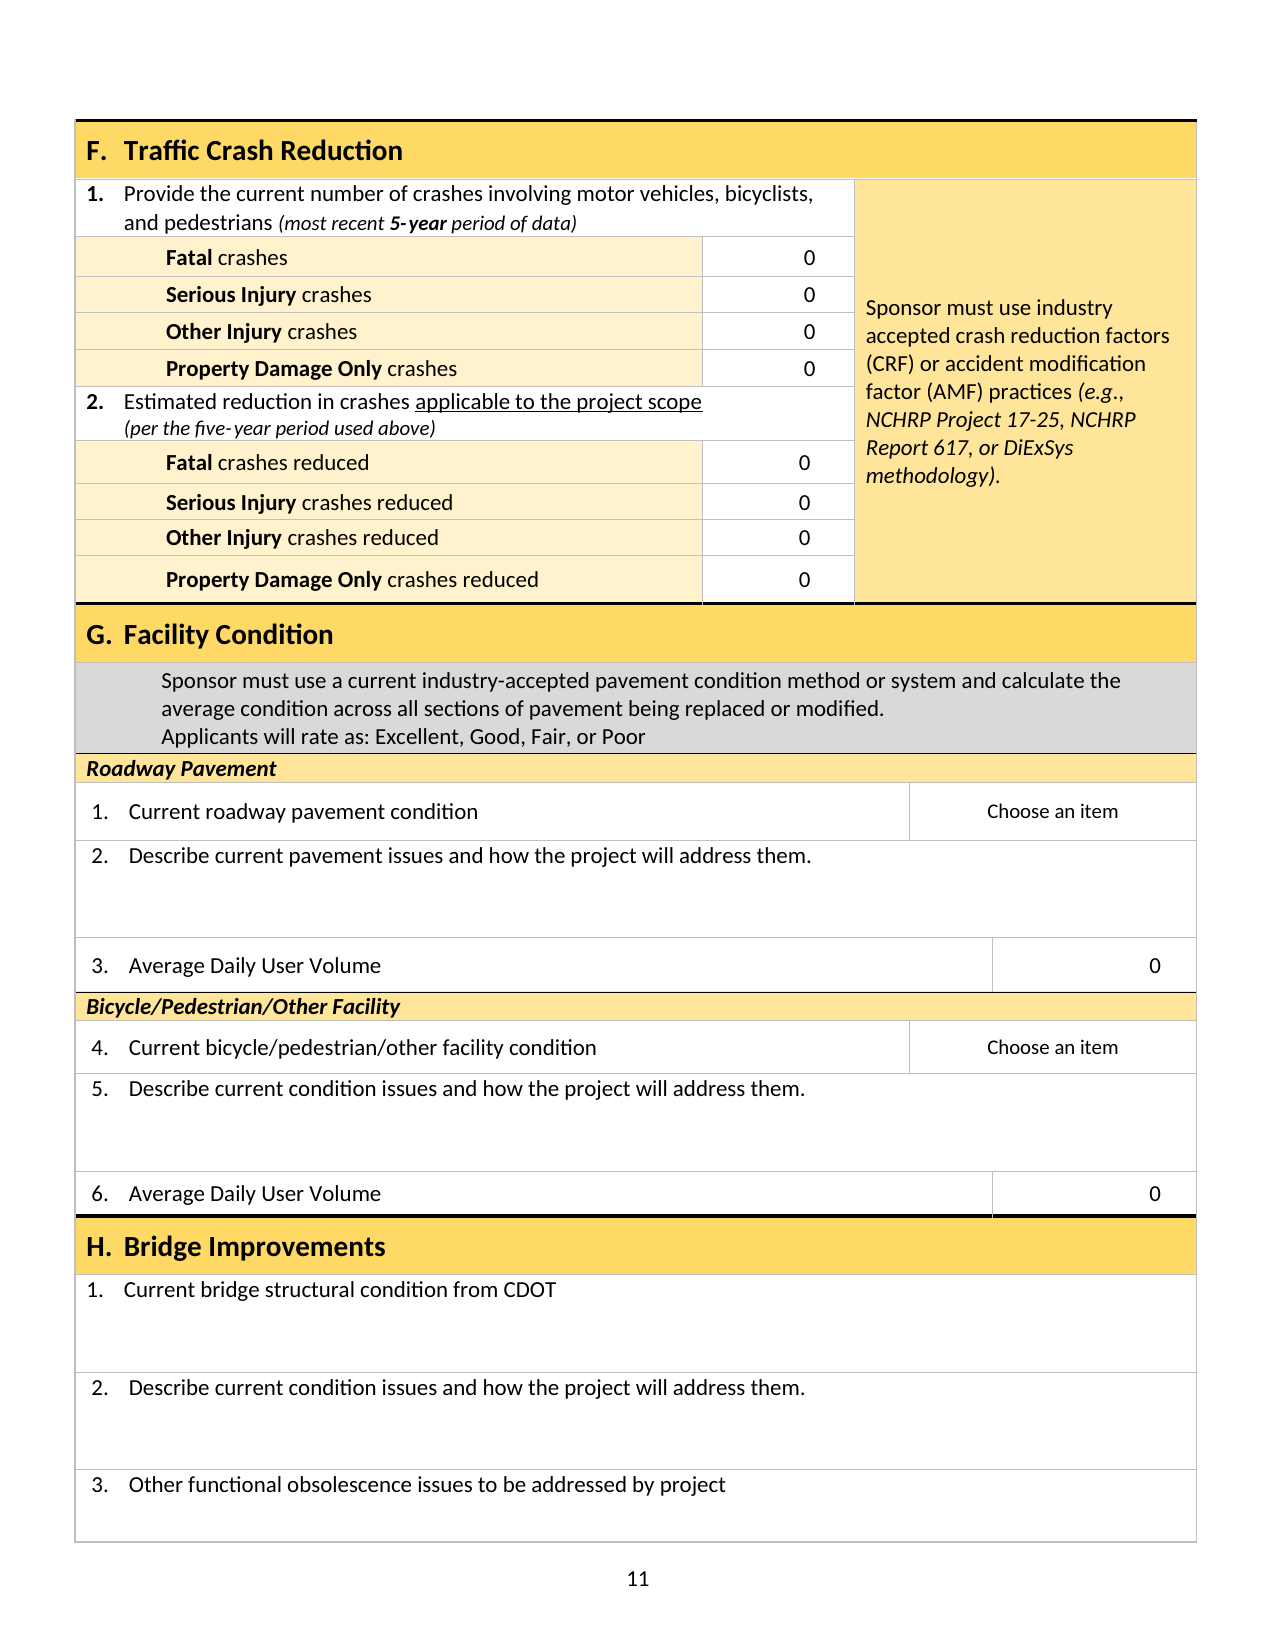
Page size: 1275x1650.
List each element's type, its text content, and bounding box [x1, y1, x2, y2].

table_cell [910, 783, 1196, 840]
table_cell Average Daily User Volume [76, 1172, 992, 1214]
table_cell 0 [703, 350, 854, 386]
table_cell Bicycle/Pedestrian/Other Facility [76, 993, 1196, 1020]
table_cell Current bicycle/pedestrian/other facility condition [76, 1021, 909, 1073]
table_cell 0 [703, 520, 854, 555]
table_cell Other Injury crashes reduced [76, 520, 702, 555]
table_cell Serious Injury crashes [76, 277, 702, 312]
table_cell Describe current condition issues and how the project will address them. [76, 1373, 1196, 1469]
table_cell 0 [703, 313, 854, 349]
table_cell Current roadway pavement condition [76, 783, 909, 840]
table_cell 0 [703, 441, 854, 483]
table_cell Serious Injury crashes reduced [76, 484, 702, 519]
table_cell Property Damage Only crashes reduced [76, 556, 702, 602]
table_cell 0 [993, 1172, 1196, 1214]
table_cell 0 [703, 556, 854, 602]
table_cell 0 [993, 938, 1196, 991]
table_cell Facility Condition [76, 605, 1196, 662]
table_cell Average Daily User Volume [76, 938, 992, 991]
table_cell [910, 1021, 1196, 1073]
table_cell 0 [703, 277, 854, 312]
table_cell Other Injury crashes [76, 313, 702, 349]
table_cell 0 [703, 484, 854, 519]
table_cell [76, 1470, 1196, 1541]
table_cell Describe current pavement issues and how the project will address them. [76, 841, 1196, 937]
table_cell Bridge Improvements [76, 1218, 1196, 1274]
table_cell Sponsor must use a current industry-accepted pavement condition method or system and calculate the average condition across all sections of pavement being replaced or modified. Applicants will rate as: Excellent, Good, Fair, or Poor [76, 663, 1196, 753]
table_cell Roadway Pavement [76, 754, 1196, 782]
table_cell Fatal crashes reduced [76, 441, 702, 483]
table_cell Estimated reduction in crashes applicable to the project scope (per the five-year period used above) [76, 387, 854, 440]
table_cell Current bridge structural condition from CDOT [76, 1275, 1196, 1372]
table_cell Sponsor must use industry accepted crash reduction factors (CRF) or accident modification factor (AMF) practices (e.g., NCHRP Project 17-25, NCHRP Report 617, or DiExSys methodology). [855, 180, 1196, 602]
table_cell 0 [703, 237, 854, 276]
table_cell Property Damage Only crashes [76, 350, 702, 386]
table_cell Fatal crashes [76, 237, 702, 276]
table_cell Traffic Crash Reduction [76, 122, 1196, 178]
table_cell Provide the current number of crashes involving motor vehicles, bicyclists, and pedestrians (most recent 5-year period of data) [76, 180, 854, 236]
table_cell Describe current condition issues and how the project will address them. [76, 1074, 1196, 1171]
